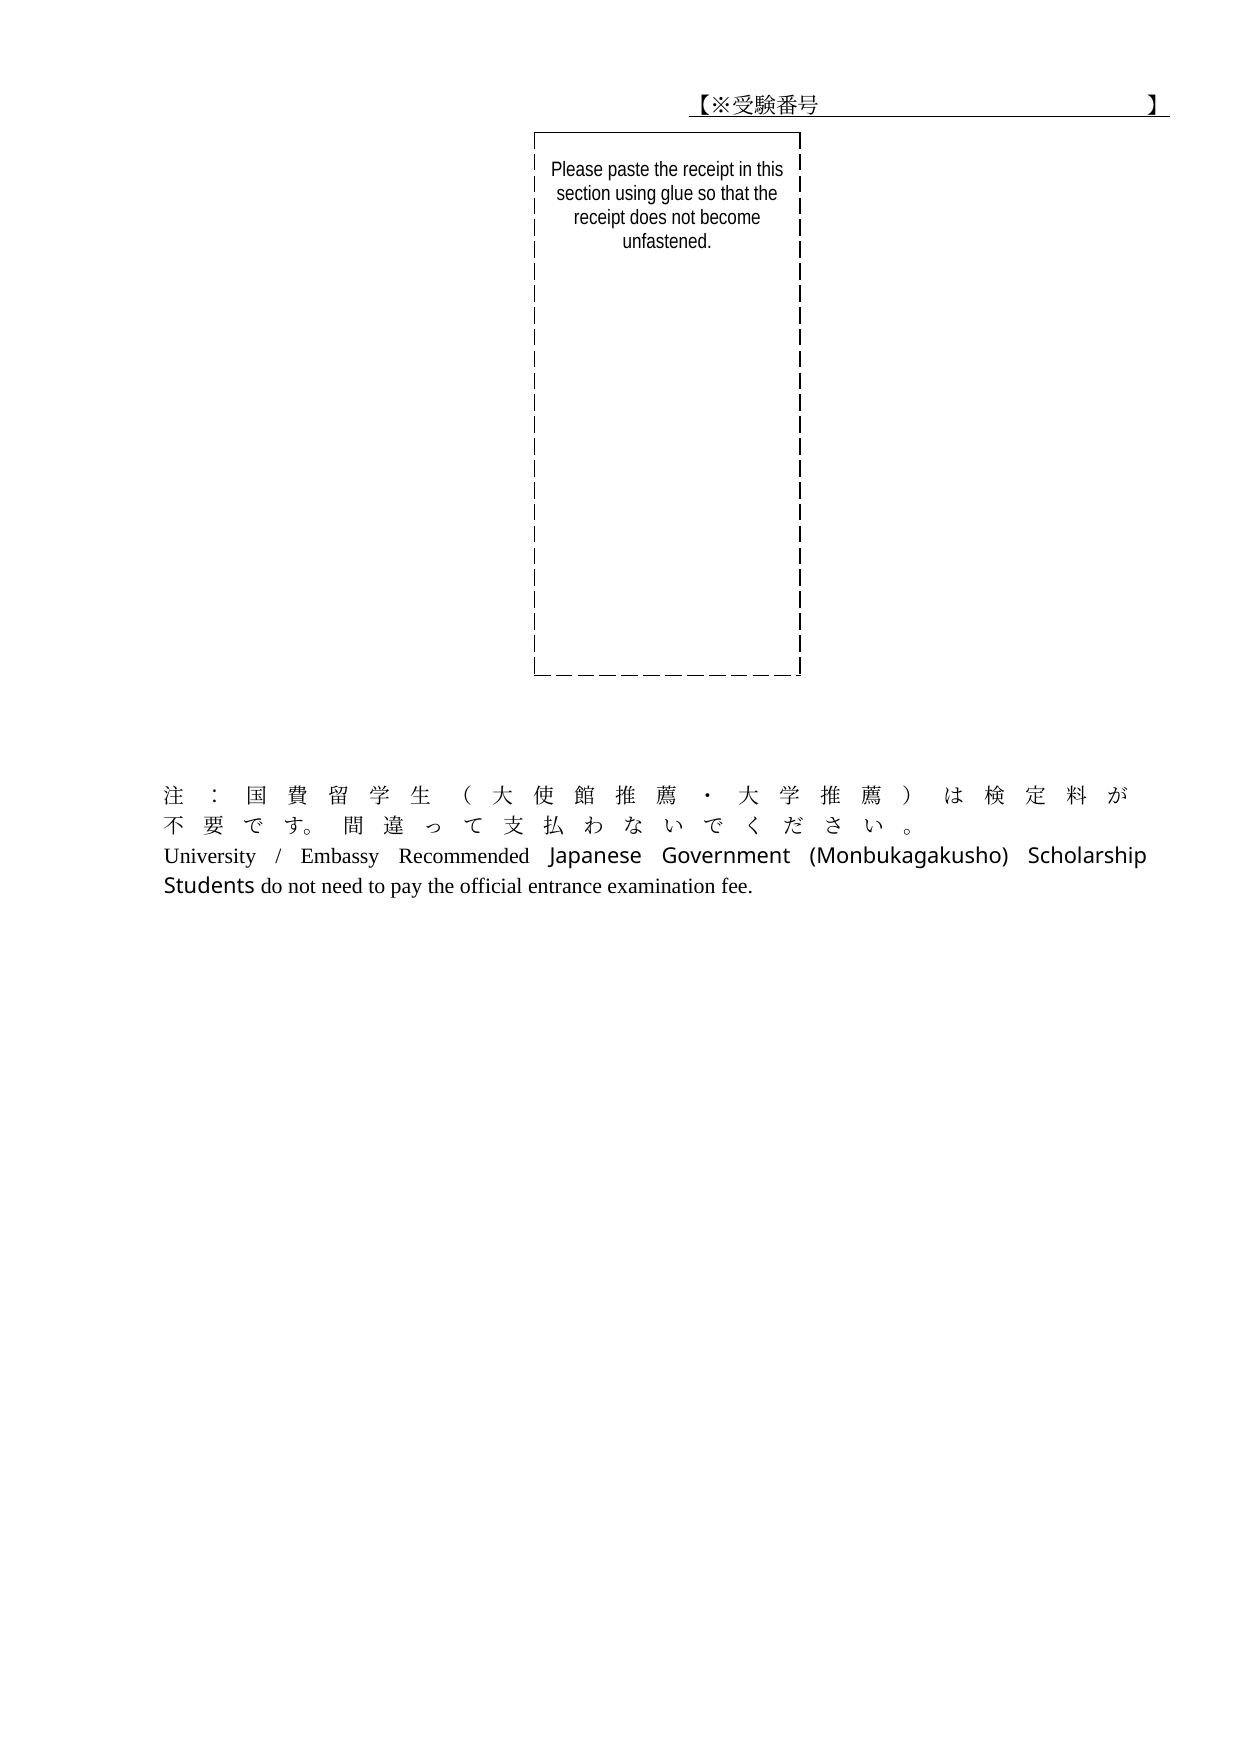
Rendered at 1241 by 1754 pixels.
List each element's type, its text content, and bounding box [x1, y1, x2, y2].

text 注：国費留学生（大使館推薦・大学推薦）は検定料が不要です。間違って支払わないでください。 [151, 779, 1148, 840]
table_cell Please paste the receipt in this section using glue so that the receipt does not become unfastened. [534, 133, 800, 675]
text University / Embassy Recommended Japanese Government (Monbukagakusho) Scholarship Students do not need to pay the official entrance examination fee. [151, 840, 1148, 900]
